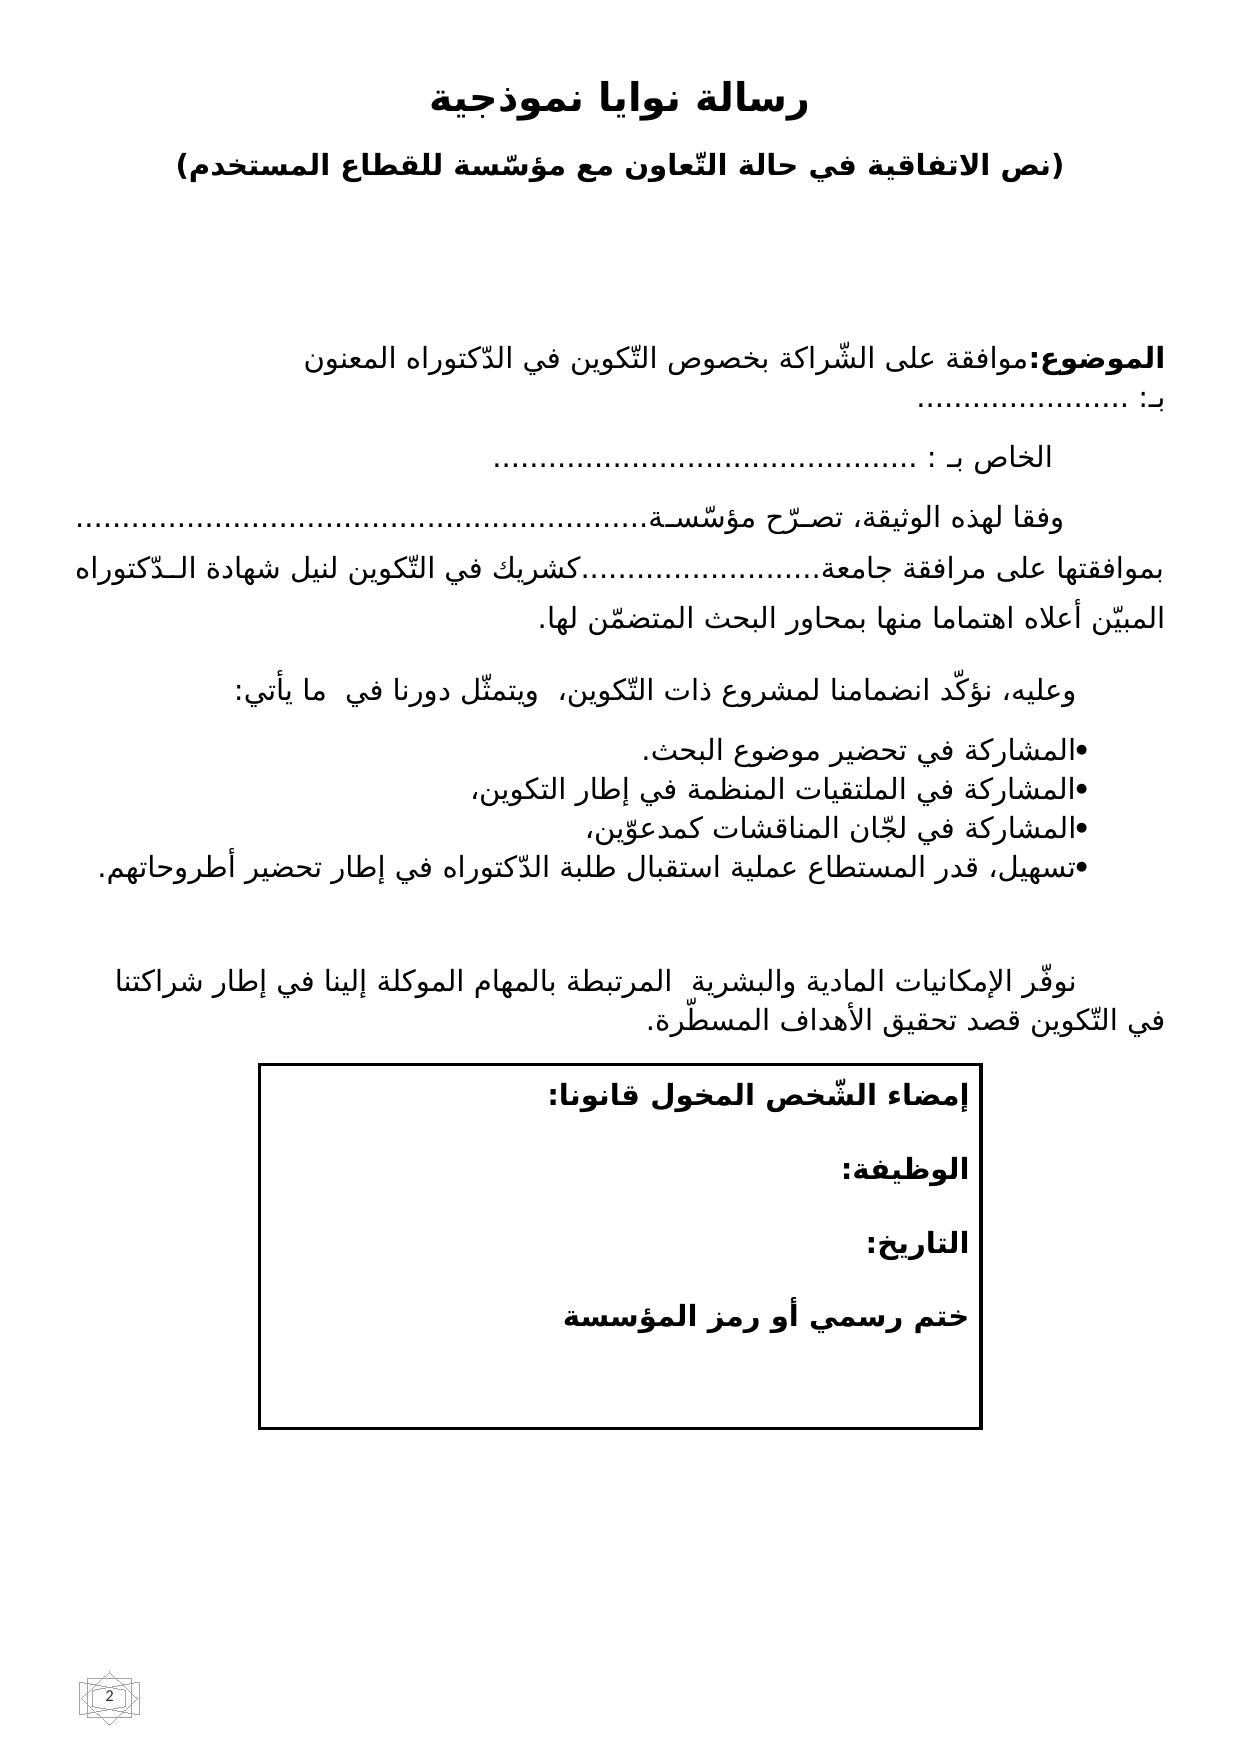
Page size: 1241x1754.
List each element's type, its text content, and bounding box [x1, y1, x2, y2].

text نوفّر الإمكانيات المادية والبشرية المرتبطة بالمهام الموكلة إلينا في إطار شراكتنا في التّكوين قصد تحقيق الأهداف المسطّرة. [75, 964, 1165, 1037]
text رسالة نوايا نموذجية [75, 75, 1165, 121]
list المشاركة في لجّان المناقشات كمدعوّين، [75, 811, 1165, 845]
list تسهيل، قدر المستطاع عملية استقبال طلبة الدّكتوراه في إطار تحضير أطروحاتهم. [75, 850, 1165, 884]
text وعليه، نؤكّد انضمامنا لمشروع ذات التّكوين، ويتمثّل دورنا في ما يأتي: [75, 674, 1165, 708]
list المشاركة في تحضير موضوع البحث. [75, 733, 1165, 767]
text (نص الاتفاقية في حالة التّعاون مع مؤسّسة للقطاع المستخدم) [75, 149, 1165, 183]
text الخاص بـ : .............................................. [75, 440, 1165, 474]
text وفقا لهذه الوثيقة، تصرّح مؤسّسة.............................................................. بموافقتها على مرافقة جامعة..........................كشريك في التّكوين لنيل شهادة الدّكتوراه المبيّن أعلاه اهتماما منها بمحاور البحث المتضمّن لها. [75, 500, 1165, 636]
text الموضوع:موافقة على الشّراكة بخصوص التّكوين في الدّكتوراه المعنون بـ: ....................... [75, 341, 1165, 414]
table_header إمضاء الشّخص المخول قانونا: الوظيفة: التاريخ: ختم رسمي أو رمز المؤسسة [261, 1066, 979, 1427]
list المشاركة في الملتقيات المنظمة في إطار التكوين، [75, 772, 1165, 806]
